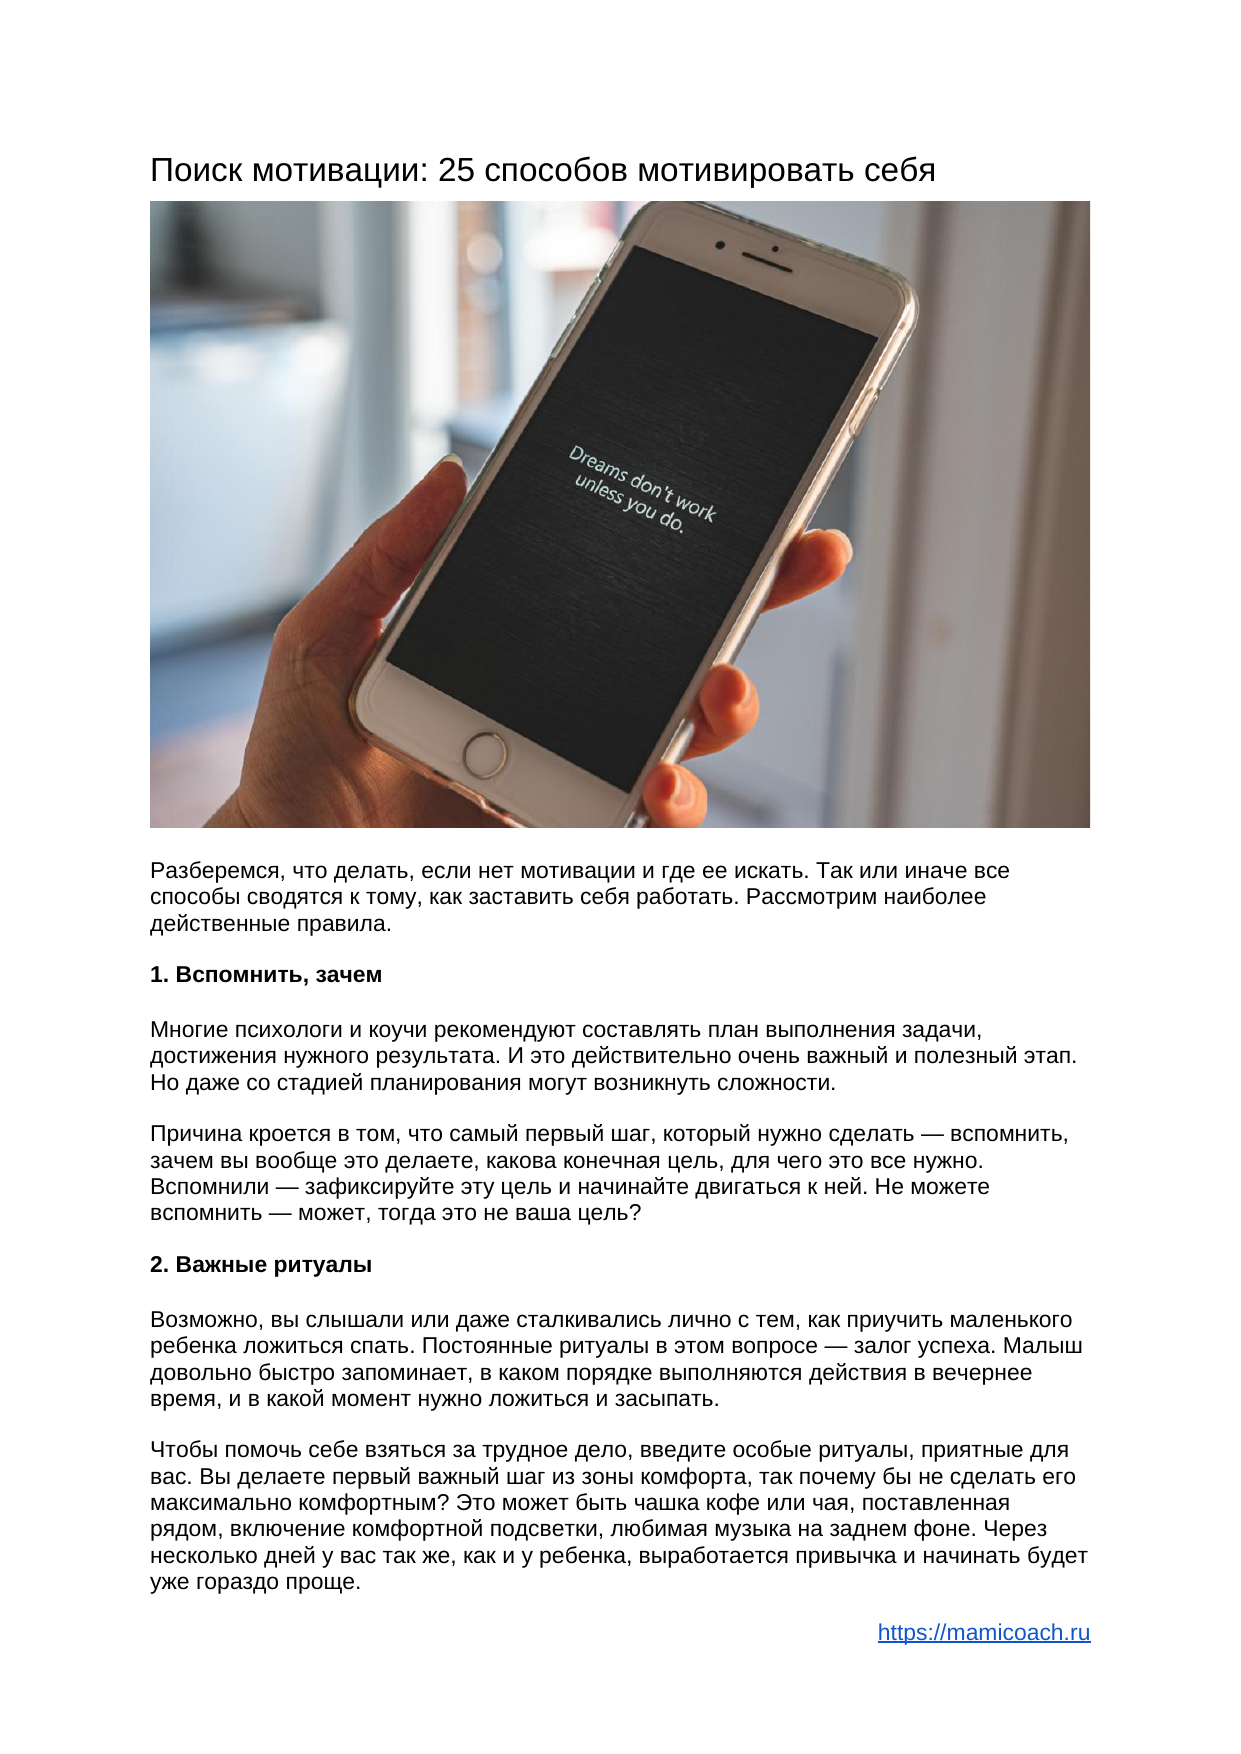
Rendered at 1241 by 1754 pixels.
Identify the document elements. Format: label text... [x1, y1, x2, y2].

text Разберемся, что делать, если нет мотивации и где ее искать. Так или иначе все способы сводятся к тому, как заставить себя работать. Рассмотрим наиболее действенные правила. [150, 857, 1090, 936]
text Чтобы помочь себе взяться за трудное дело, введите особые ритуалы, приятные для вас. Вы делаете первый важный шаг из зоны комфорта, так почему бы не сделать его максимально комфортным? Это может быть чашка кофе или чая, поставленная рядом, включение комфортной подсветки, любимая музыка на заднем фоне. Через несколько дней у вас так же, как и у ребенка, выработается привычка и начинать будет уже гораздо проще. [150, 1436, 1090, 1594]
text Возможно, вы слышали или даже сталкивались лично с тем, как приучить маленького ребенка ложиться спать. Постоянные ритуалы в этом вопросе — залог успеха. Малыш довольно быстро запоминает, в каком порядке выполняются действия в вечернее время, и в какой момент нужно ложиться и засыпать. [150, 1306, 1090, 1411]
text 1. Вспомнить, зачем [150, 961, 1090, 987]
subtitle Поиск мотивации: 25 способов мотивировать себя [150, 150, 1090, 188]
text Причина кроется в том, что самый первый шаг, который нужно сделать — вспомнить, зачем вы вообще это делаете, какова конечная цель, для чего это все нужно. Вспомнили — зафиксируйте эту цель и начинайте двигаться к ней. Не можете вспомнить — может, тогда это не ваша цель? [641, 1120, 1090, 1226]
text Многие психологи и коучи рекомендуют составлять план выполнения задачи, достижения нужного результата. И это действительно очень важный и полезный этап. Но даже со стадией планирования могут возникнуть сложности. [150, 1016, 1090, 1095]
picture [150, 201, 1091, 828]
text 2. Важные ритуалы [150, 1251, 1090, 1277]
